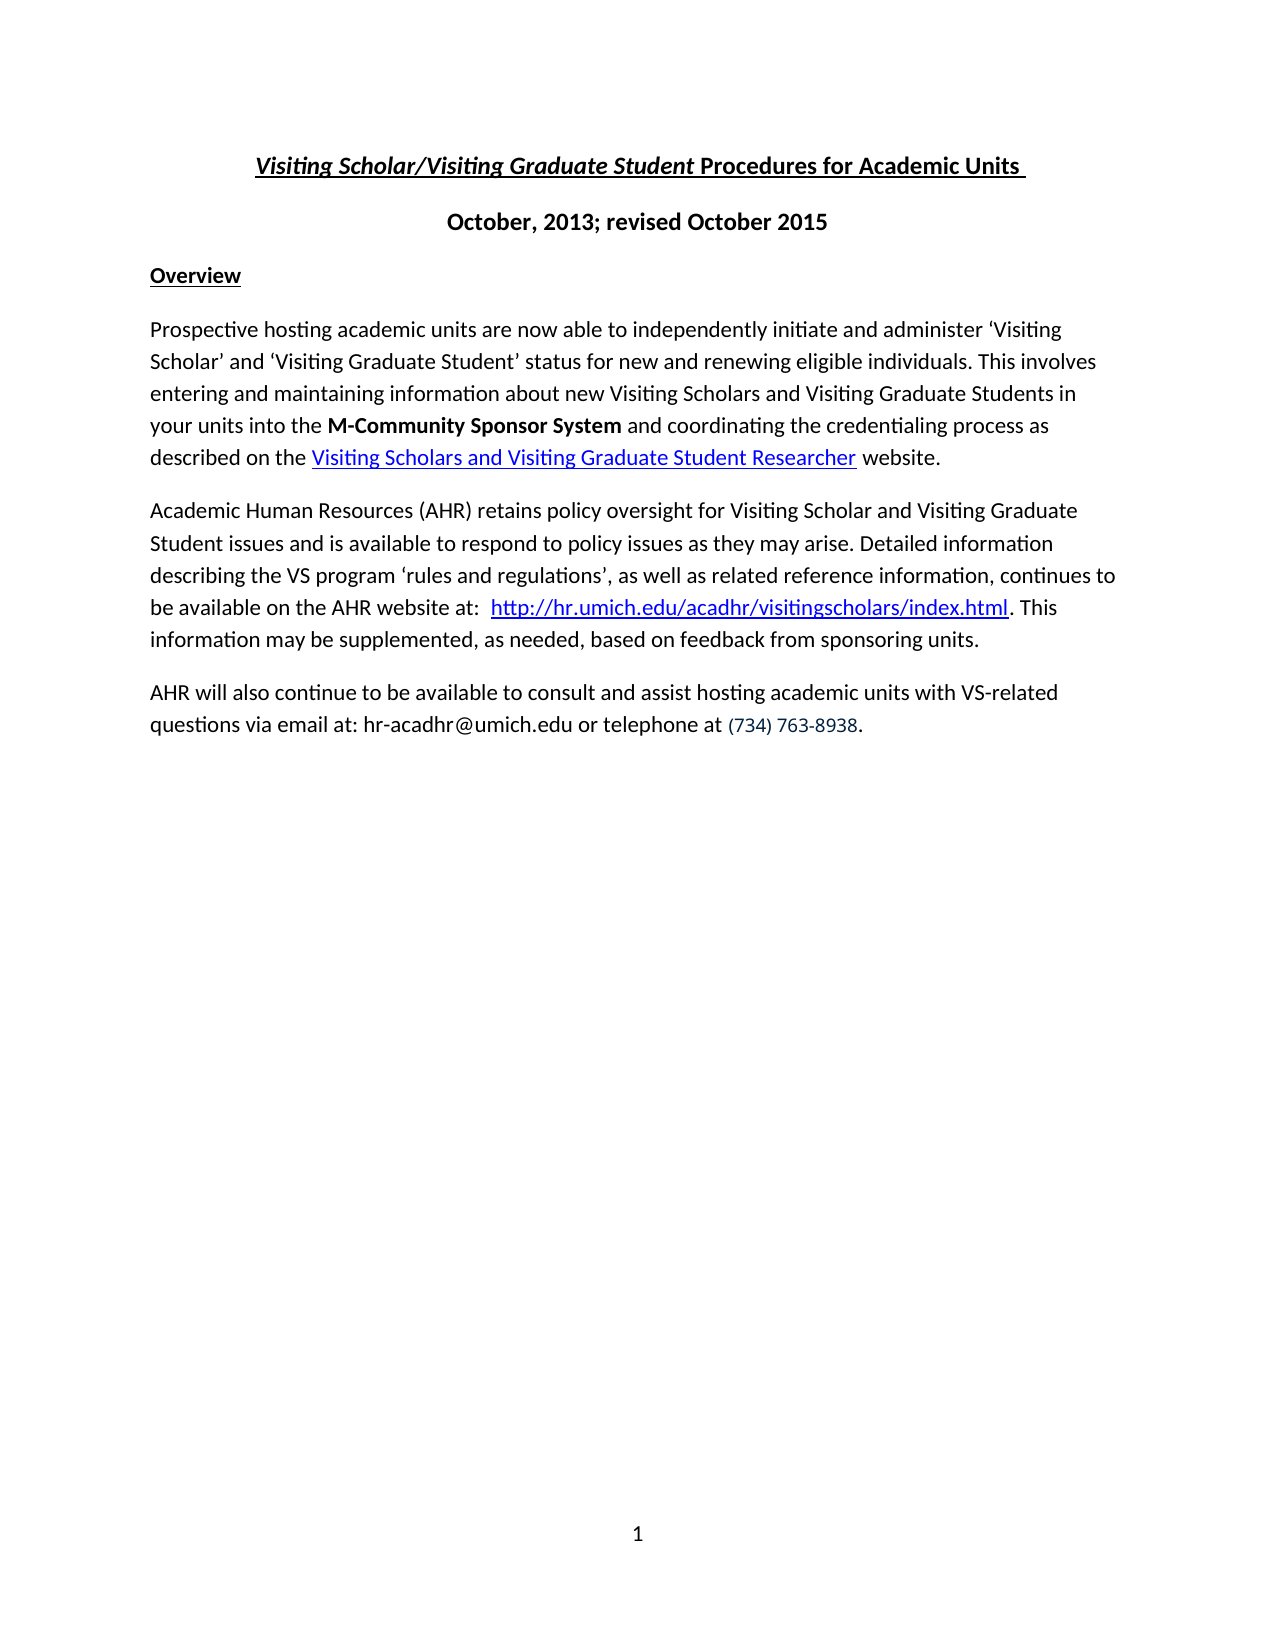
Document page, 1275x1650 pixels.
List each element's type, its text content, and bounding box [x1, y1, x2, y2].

text October, 2013; revised October 2015 [150, 206, 1125, 236]
text AHR will also continue to be available to consult and assist hosting academic units with VS-related questions via email at: hr-acadhr@umich.edu or telephone at (734) 763-8938. [150, 678, 1125, 738]
text Prospective hosting academic units are now able to independently initiate and administer ‘Visiting Scholar’ and ‘Visiting Graduate Student’ status for new and renewing eligible individuals. This involves entering and maintaining information about new Visiting Scholars and Visiting Graduate Students in your units into the M-Community Sponsor System and coordinating the credentialing process as described on the Visiting Scholars and Visiting Graduate Student Researcher website. [150, 315, 1125, 471]
text Academic Human Resources (AHR) retains policy oversight for Visiting Scholar and Visiting Graduate Student issues and is available to respond to policy issues as they may arise. Detailed information describing the VS program ‘rules and regulations’, as well as related reference information, continues to be available on the AHR website at: http://hr.umich.edu/acadhr/visitingscholars/index.html. This information may be supplemented, as needed, based on feedback from sponsoring units. [150, 496, 1125, 653]
text Overview [150, 262, 1125, 290]
text Visiting Scholar/Visiting Graduate Student Procedures for Academic Units [150, 150, 1125, 181]
